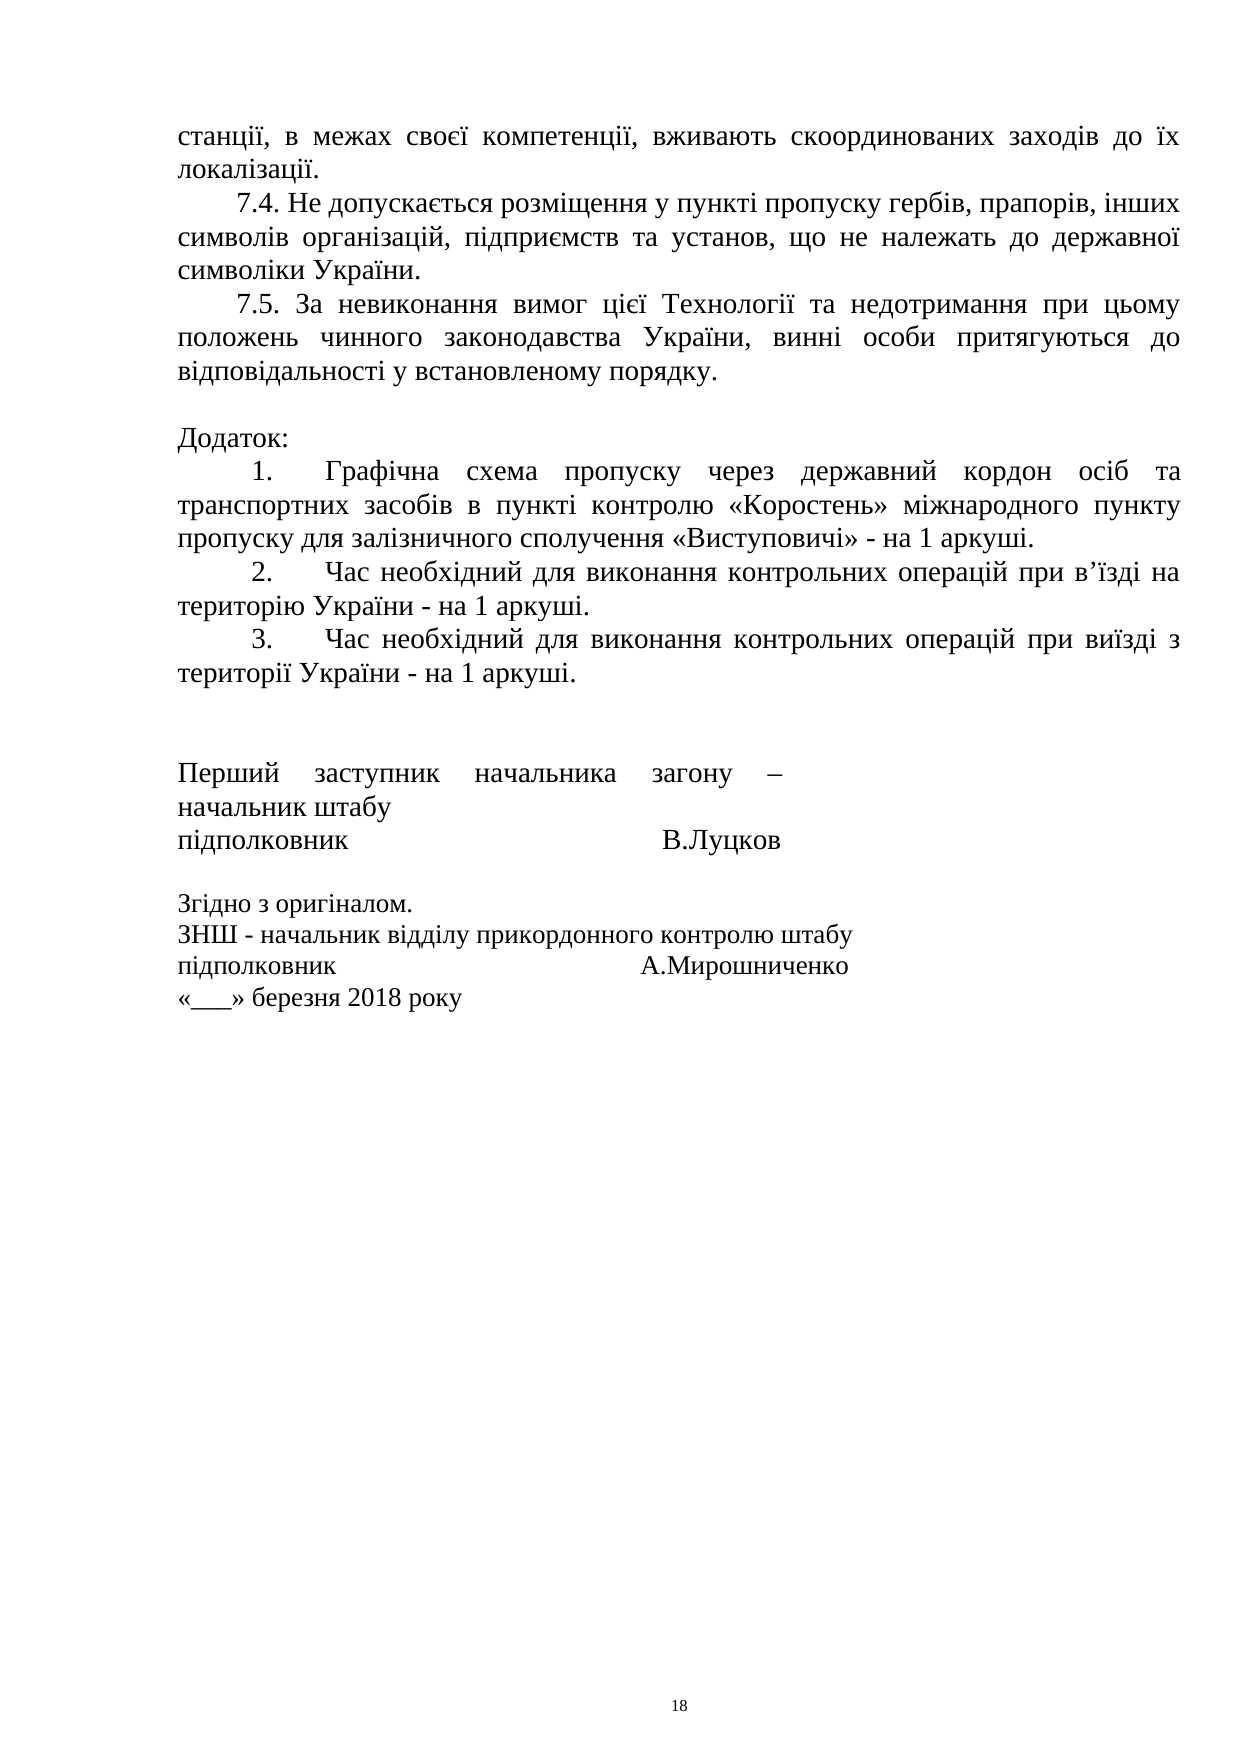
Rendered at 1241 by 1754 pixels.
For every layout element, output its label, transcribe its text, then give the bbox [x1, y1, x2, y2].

list Час необхідний для виконання контрольних операцій при виїзді з території України - на 1 аркуші. [424, 655, 1181, 688]
list Графічна схема пропуску через державний кордон осіб та транспортних засобів в пункті контролю «Коростень» міжнародного пункту пропуску для залізничного сполучення «Виступовичі» - на 1 аркуші. [177, 453, 1181, 554]
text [177, 118, 1181, 185]
text 7.4. Не допускається розміщення у пункті пропуску гербів, прапорів, інших символів організацій, підприємств та установ, що не належать до державної символіки України. [177, 185, 1181, 286]
list Час необхідний для виконання контрольних операцій при в’їзді на територію України - на 1 аркуші. [438, 588, 1181, 621]
text підполковник В.Луцков [177, 822, 782, 856]
text 7.5. За невиконання вимог цієї Технології та недотримання при цьому положень чинного законодавства України, винні особи притягуються до відповідальності у встановленому порядку. [177, 286, 1181, 386]
text підполковник А.Мирошниченко [177, 949, 1181, 981]
text Згідно з оригіналом. [177, 887, 1181, 918]
text Додаток: [177, 420, 1181, 453]
text ЗНШ - начальник відділу прикордонного контролю штабу [177, 918, 1181, 949]
text «___» березня 2018 року [177, 981, 1181, 1012]
text Перший заступник начальника загону – начальник штабу [177, 755, 782, 822]
